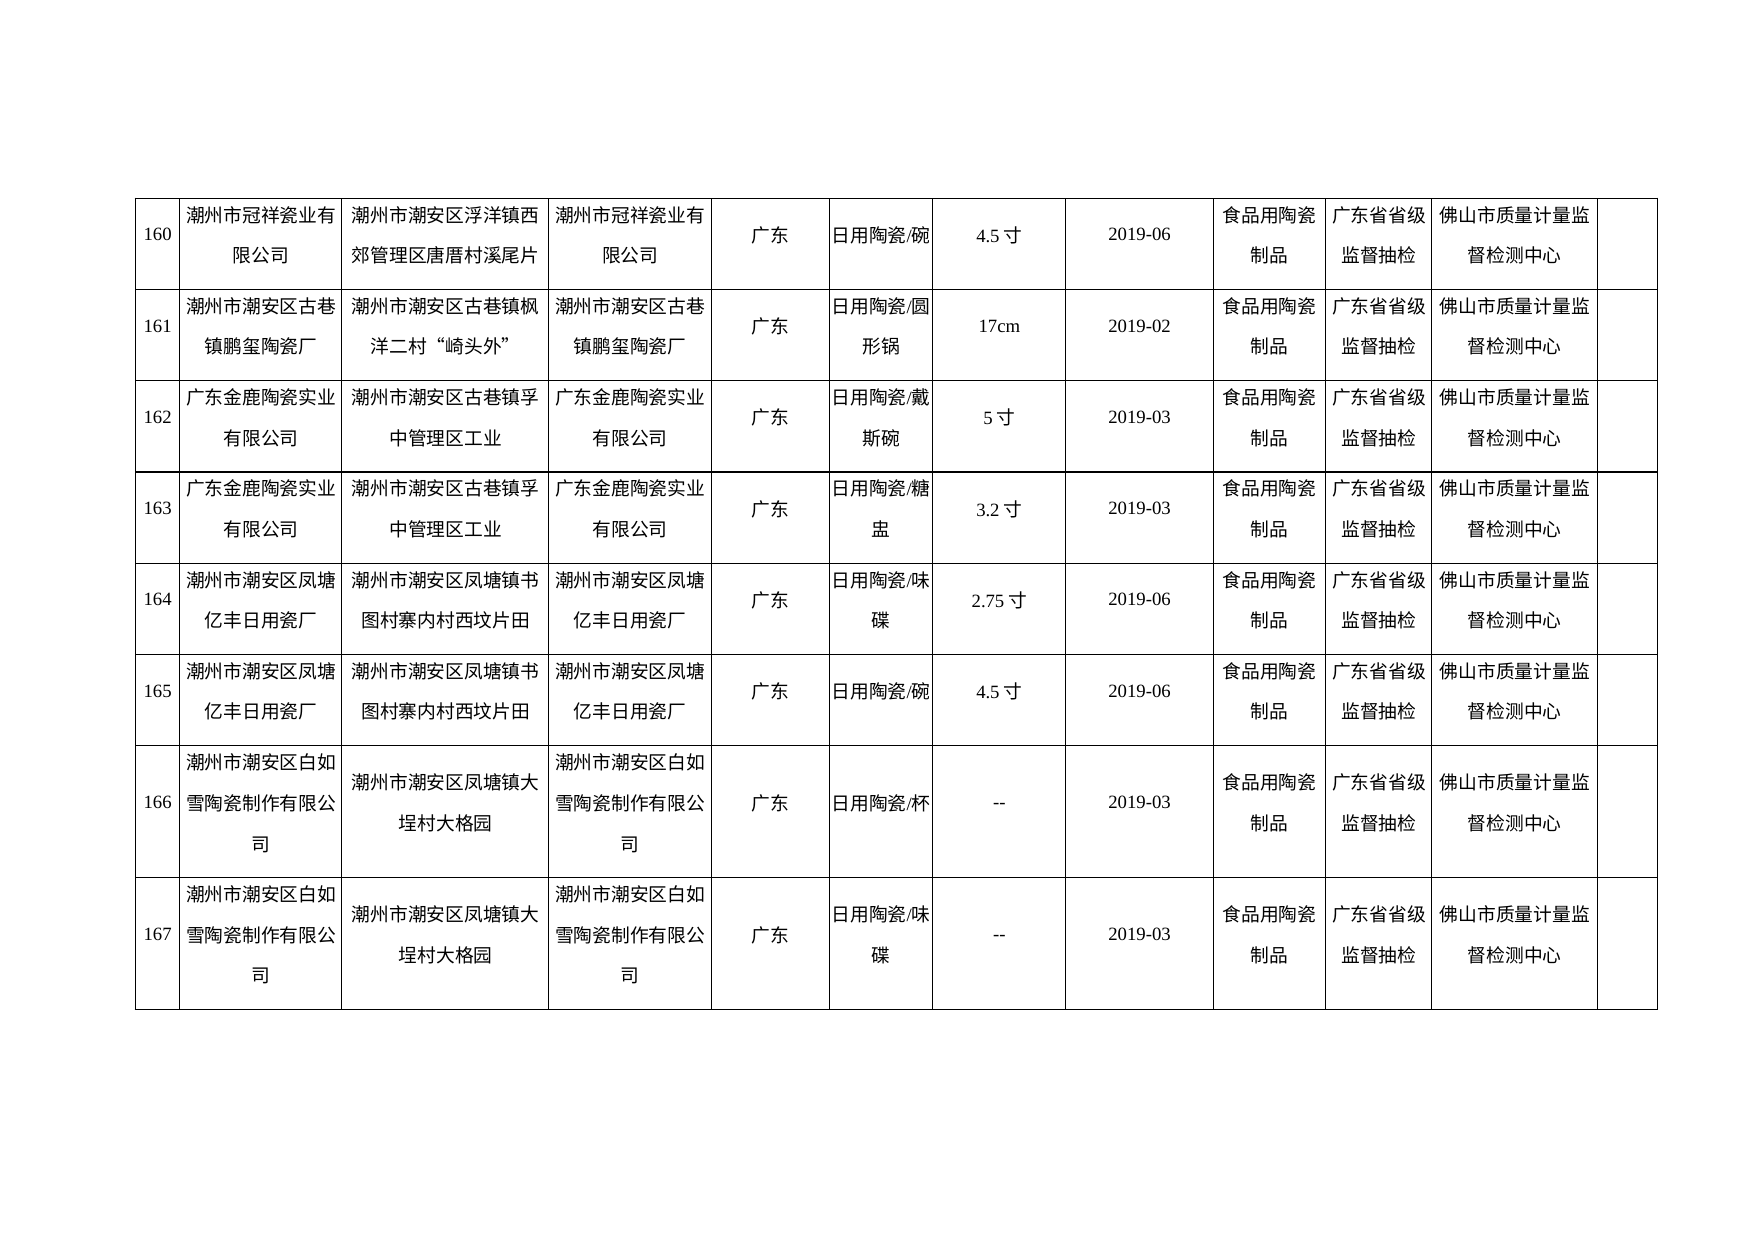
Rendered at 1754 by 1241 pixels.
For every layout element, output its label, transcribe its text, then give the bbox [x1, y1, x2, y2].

table_cell 4.5寸 [933, 199, 1065, 289]
table_cell 潮州市潮安区白如雪陶瓷制作有限公司 [549, 878, 711, 1009]
table_cell 潮州市潮安区凤塘亿丰日用瓷厂 [549, 655, 711, 745]
table_cell -- [933, 746, 1065, 877]
table_cell [1598, 878, 1657, 1009]
table_cell [1598, 473, 1657, 563]
table_cell 日用陶瓷/味碟 [830, 564, 932, 654]
table_cell 164 [136, 564, 179, 654]
table_cell 广东金鹿陶瓷实业有限公司 [549, 473, 711, 563]
table_cell 潮州市潮安区古巷镇枫洋二村“崎头外” [342, 290, 548, 380]
table_cell 食品用陶瓷制品 [1214, 473, 1325, 563]
table_cell 2019-02 [1066, 290, 1213, 380]
table_cell 潮州市潮安区古巷镇孚中管理区工业 [342, 473, 548, 563]
table_cell 食品用陶瓷制品 [1214, 564, 1325, 654]
table_cell 日用陶瓷/圆形锅 [830, 290, 932, 380]
table_cell 广东省省级监督抽检 [1326, 564, 1431, 654]
table_cell 广东省省级监督抽检 [1326, 746, 1431, 877]
table_cell 潮州市潮安区白如雪陶瓷制作有限公司 [549, 746, 711, 877]
table_cell 广东 [712, 199, 829, 289]
table_cell 日用陶瓷/碗 [830, 199, 932, 289]
table_cell 食品用陶瓷制品 [1214, 746, 1325, 877]
table_cell 广东 [712, 746, 829, 877]
table_cell 广东省省级监督抽检 [1326, 290, 1431, 380]
table_cell [1598, 564, 1657, 654]
table_cell 佛山市质量计量监督检测中心 [1432, 199, 1597, 289]
table_cell 162 [136, 381, 179, 471]
table_cell 2019-03 [1066, 878, 1213, 1009]
table_cell [1598, 655, 1657, 745]
table_cell 广东金鹿陶瓷实业有限公司 [180, 473, 341, 563]
table_cell 2019-03 [1066, 746, 1213, 877]
table_cell [1598, 290, 1657, 380]
table_cell 潮州市潮安区白如雪陶瓷制作有限公司 [180, 878, 341, 1009]
table_cell 潮州市潮安区凤塘镇书图村寨内村西坟片田 [342, 655, 548, 745]
table_cell 广东金鹿陶瓷实业有限公司 [549, 381, 711, 471]
table_cell 潮州市潮安区白如雪陶瓷制作有限公司 [180, 746, 341, 877]
table_cell 2.75寸 [933, 564, 1065, 654]
table_cell 广东 [712, 564, 829, 654]
table_cell 4.5寸 [933, 655, 1065, 745]
table_cell 佛山市质量计量监督检测中心 [1432, 878, 1597, 1009]
table_cell 广东省省级监督抽检 [1326, 473, 1431, 563]
table_cell 广东 [712, 290, 829, 380]
table_cell 佛山市质量计量监督检测中心 [1432, 746, 1597, 877]
table_cell 佛山市质量计量监督检测中心 [1432, 381, 1597, 471]
table_cell 潮州市潮安区凤塘亿丰日用瓷厂 [180, 564, 341, 654]
table_cell 广东省省级监督抽检 [1326, 199, 1431, 289]
table_cell 佛山市质量计量监督检测中心 [1432, 564, 1597, 654]
table_cell 广东 [712, 381, 829, 471]
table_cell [342, 199, 548, 289]
table_cell 2019-03 [1066, 381, 1213, 471]
table_cell 160 [136, 199, 179, 289]
table_cell 2019-06 [1066, 199, 1213, 289]
table_cell 食品用陶瓷制品 [1214, 199, 1325, 289]
table_cell 广东 [712, 655, 829, 745]
table_cell 潮州市冠祥瓷业有限公司 [549, 199, 711, 289]
table_cell 潮州市潮安区古巷镇鹏玺陶瓷厂 [180, 290, 341, 380]
table_cell -- [933, 878, 1065, 1009]
table_cell [1598, 746, 1657, 877]
table_cell 潮州市冠祥瓷业有限公司 [180, 199, 341, 289]
table_cell [1598, 199, 1657, 289]
table_cell 165 [136, 655, 179, 745]
table_cell 166 [136, 746, 179, 877]
table_cell 潮州市潮安区凤塘亿丰日用瓷厂 [549, 564, 711, 654]
table_cell 5寸 [933, 381, 1065, 471]
table_cell 佛山市质量计量监督检测中心 [1432, 473, 1597, 563]
table_cell 广东省省级监督抽检 [1326, 878, 1431, 1009]
table_cell 食品用陶瓷制品 [1214, 290, 1325, 380]
table_cell 潮州市潮安区古巷镇鹏玺陶瓷厂 [549, 290, 711, 380]
table_cell 潮州市潮安区凤塘镇大埕村大格园 [342, 878, 548, 1009]
table_cell 食品用陶瓷制品 [1214, 655, 1325, 745]
table_cell 17cm [933, 290, 1065, 380]
table_cell 日用陶瓷/杯 [830, 746, 932, 877]
table_cell 佛山市质量计量监督检测中心 [1432, 655, 1597, 745]
table_cell 2019-06 [1066, 564, 1213, 654]
table_cell 食品用陶瓷制品 [1214, 381, 1325, 471]
table_cell 日用陶瓷/糖盅 [830, 473, 932, 563]
table_cell 167 [136, 878, 179, 1009]
table_cell 日用陶瓷/味碟 [830, 878, 932, 1009]
table_cell 广东省省级监督抽检 [1326, 655, 1431, 745]
table_cell 163 [136, 473, 179, 563]
table_cell 日用陶瓷/戴斯碗 [830, 381, 932, 471]
table_cell 潮州市潮安区凤塘亿丰日用瓷厂 [180, 655, 341, 745]
table_cell 广东 [712, 473, 829, 563]
table_cell 3.2寸 [933, 473, 1065, 563]
table_cell [1598, 381, 1657, 471]
table_cell 潮州市潮安区凤塘镇大埕村大格园 [342, 746, 548, 877]
table_cell 2019-03 [1066, 473, 1213, 563]
table_cell 潮州市潮安区古巷镇孚中管理区工业 [342, 381, 548, 471]
table_cell 佛山市质量计量监督检测中心 [1432, 290, 1597, 380]
table_cell 广东省省级监督抽检 [1326, 381, 1431, 471]
table_cell 广东 [712, 878, 829, 1009]
table_cell 广东金鹿陶瓷实业有限公司 [180, 381, 341, 471]
table_cell 潮州市潮安区凤塘镇书图村寨内村西坟片田 [342, 564, 548, 654]
table_cell 食品用陶瓷制品 [1214, 878, 1325, 1009]
table_cell 日用陶瓷/碗 [830, 655, 932, 745]
table_cell 161 [136, 290, 179, 380]
table_cell 2019-06 [1066, 655, 1213, 745]
